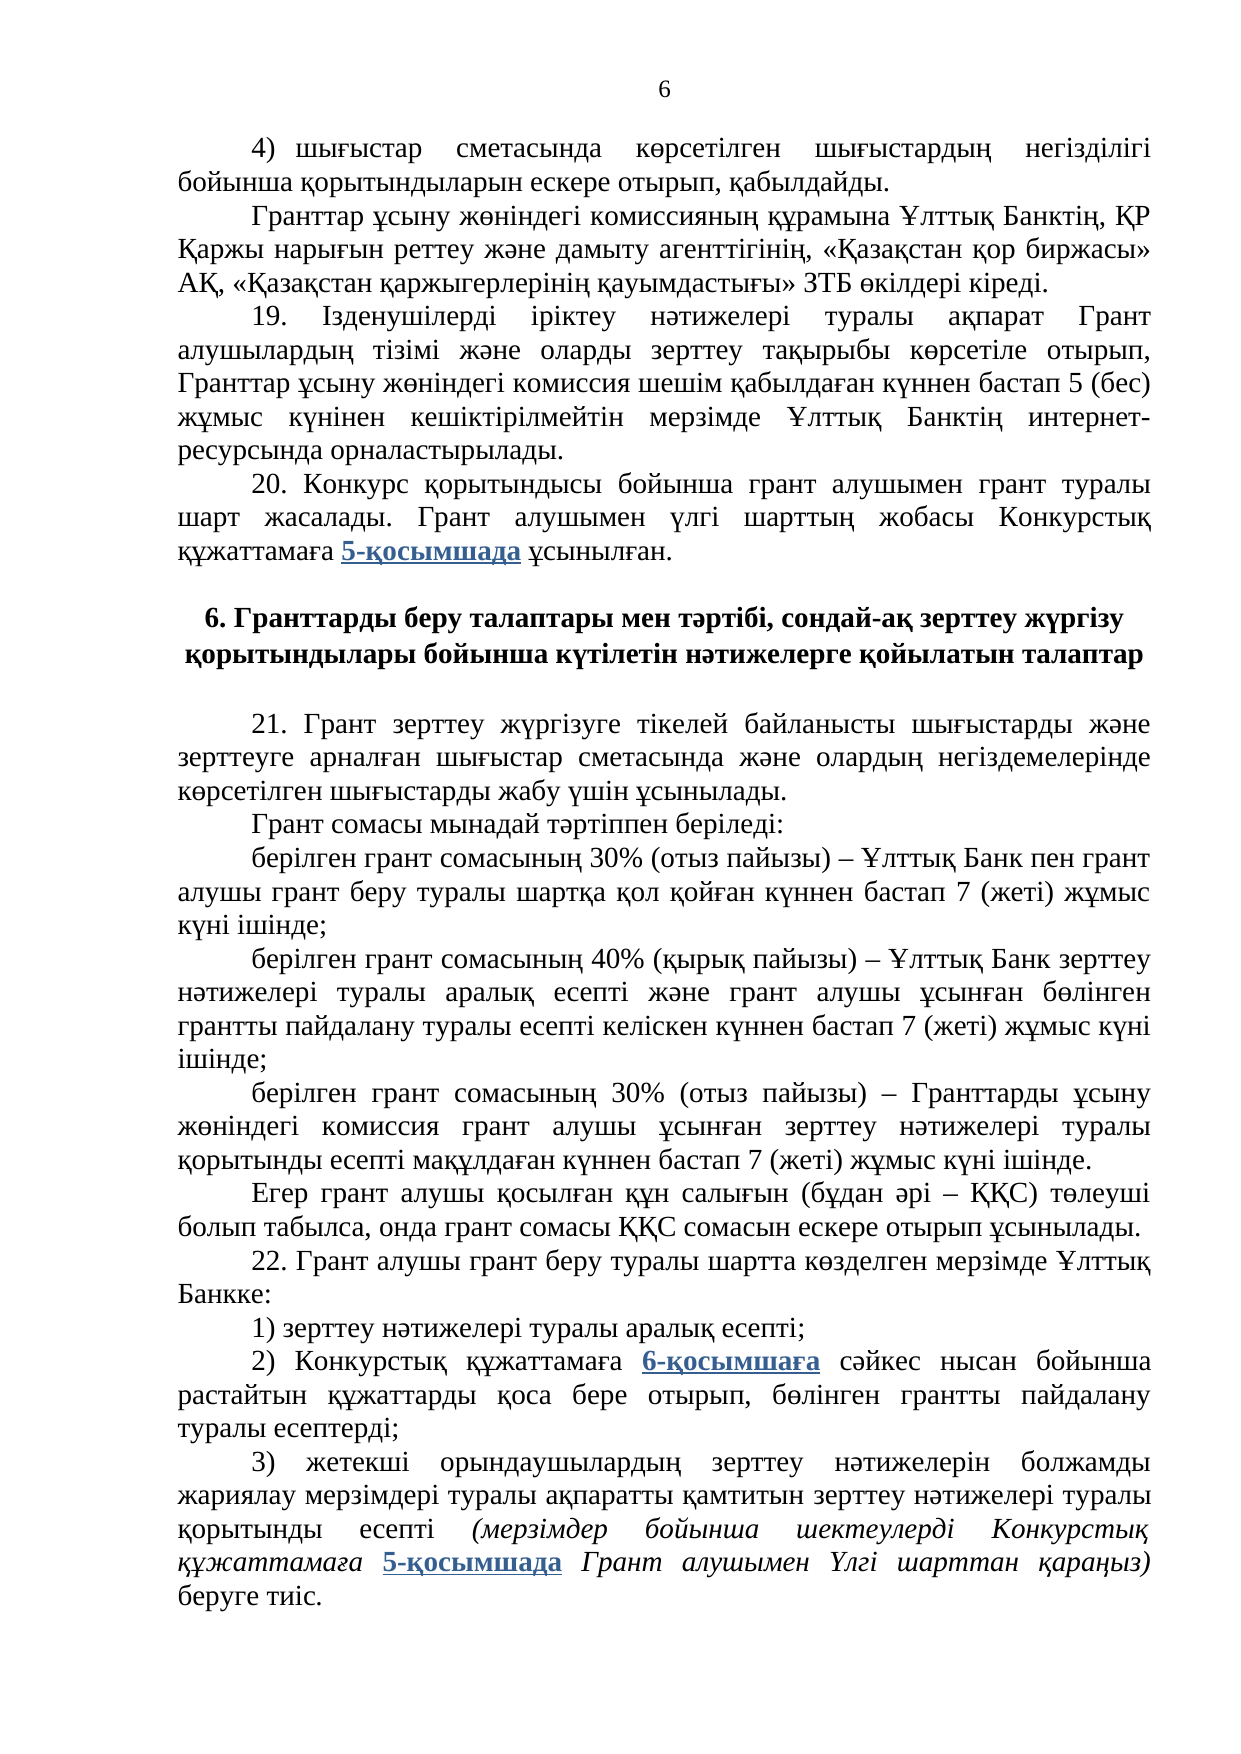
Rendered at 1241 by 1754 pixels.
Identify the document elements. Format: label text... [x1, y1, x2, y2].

text берілген грант сомасының 30% (отыз пайызы) – Гранттарды ұсыну жөніндегі комиссия грант алушы ұсынған зерттеу нәтижелері туралы қорытынды есепті мақұлдаған күннен бастап 7 (жеті) жұмыс күні ішінде. [177, 1075, 1152, 1176]
text 22. Грант алушы грант беру туралы шартта көзделген мерзімде Ұлттық Банкке: [177, 1243, 1152, 1310]
text 20. Конкурс қорытындысы бойынша грант алушымен грант туралы шарт жасалады. Грант алушымен үлгі шарттың жобасы Конкурстық құжаттамаға 5-қосымшада ұсынылған. [177, 466, 1152, 567]
text 3) жетекші орындаушылардың зерттеу нәтижелерін болжамды жариялау мерзімдері туралы ақпаратты қамтитын зерттеу нәтижелері туралы қорытынды есепті (мерзімдер бойынша шектеулерді Конкурстық құжаттамаға 5-қосымшада Грант алушымен Үлгі шарттан қараңыз) беруге тиіс. [177, 1444, 1152, 1612]
text 19. Ізденушілерді іріктеу нәтижелері туралы ақпарат Грант алушылардың тізімі және оларды зерттеу тақырыбы көрсетіле отырып, Гранттар ұсыну жөніндегі комиссия шешім қабылдаған күннен бастап 5 (бес) жұмыс күнінен кешіктірілмейтін мерзімде Ұлттық Банктің интернет-ресурсында орналастырылады. [177, 298, 1152, 466]
text берілген грант сомасының 30% (отыз пайызы) – Ұлттық Банк пен грант алушы грант беру туралы шартқа қол қойған күннен бастап 7 (жеті) жұмыс күні ішінде; [177, 840, 1152, 941]
text берілген грант сомасының 40% (қырық пайызы) – Ұлттық Банк зерттеу нәтижелері туралы аралық есепті және грант алушы ұсынған бөлінген грантты пайдалану туралы есепті келіскен күннен бастап 7 (жеті) жұмыс күні ішінде; [177, 941, 1152, 1075]
text 1) зерттеу нәтижелері туралы аралық есепті; [177, 1310, 1152, 1343]
text 21. Грант зерттеу жүргізуге тікелей байланысты шығыстарды және зерттеуге арналған шығыстар сметасында және олардың негіздемелерінде көрсетілген шығыстарды жабу үшін ұсынылады. [177, 706, 1152, 807]
text 6. Гранттарды беру талаптары мен тәртібі, сондай-ақ зерттеу жүргізу қорытындылары бойынша күтілетін нәтижелерге қойылатын талаптар [177, 600, 1152, 670]
text 2) Конкурстық құжаттамаға 6-қосымшаға сәйкес нысан бойынша растайтын құжаттарды қоса бере отырып, бөлінген грантты пайдалану туралы есептерді; [177, 1343, 1152, 1444]
text Грант сомасы мынадай тәртіппен беріледі: [251, 807, 1152, 840]
text 4) шығыстар сметасында көрсетілген шығыстардың негізділігі бойынша қорытындыларын ескере отырып, қабылдайды. [177, 131, 1152, 198]
text Егер грант алушы қосылған құн салығын (бұдан әрі – ҚҚС) төлеуші болып табылса, онда грант сомасы ҚҚС сомасын ескере отырып ұсынылады. [177, 1176, 1152, 1243]
text Гранттар ұсыну жөніндегі комиссияның құрамына Ұлттық Банктің, ҚР Қаржы нарығын реттеу және дамыту агенттігінің, «Қазақстан қор биржасы» АҚ, «Қазақстан қаржыгерлерінің қауымдастығы» ЗТБ өкілдері кіреді. [177, 198, 1152, 298]
